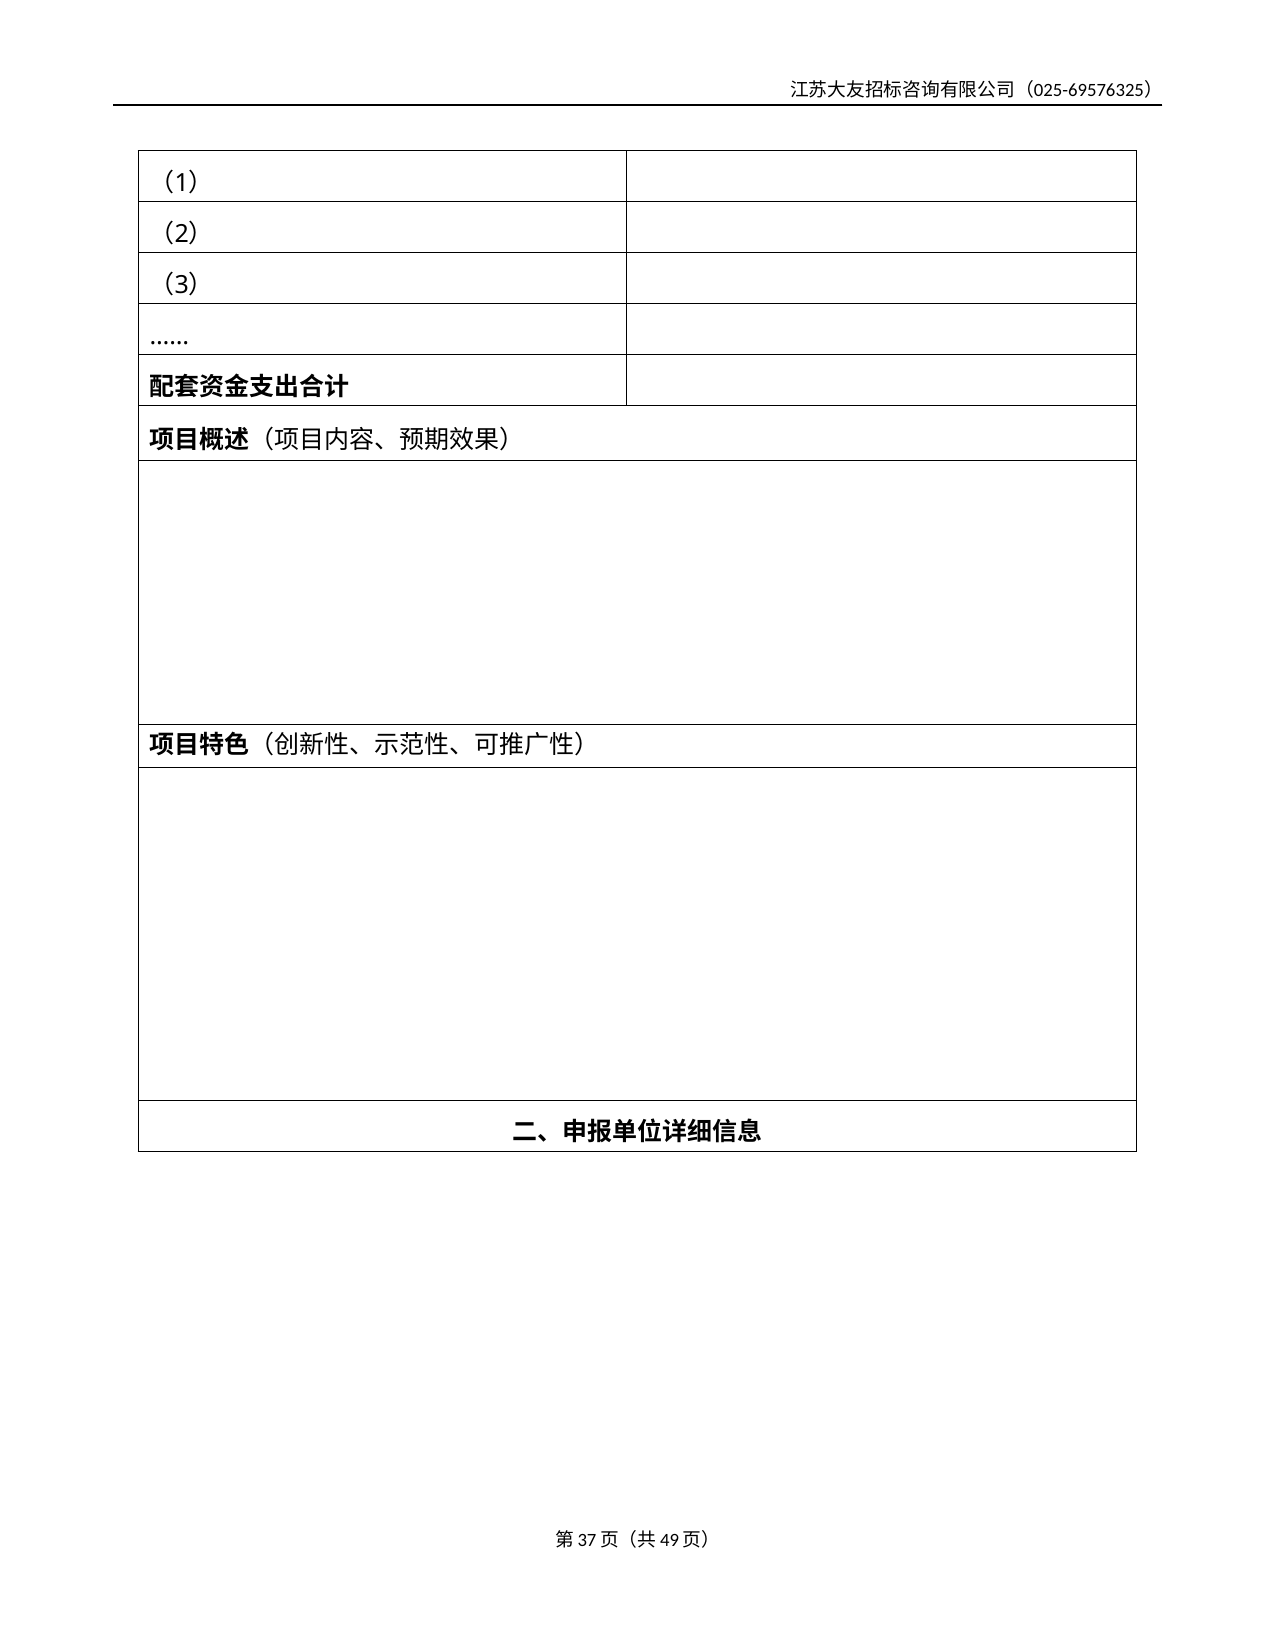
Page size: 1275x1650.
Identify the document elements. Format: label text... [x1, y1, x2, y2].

table_cell 配套资金支出合计 [139, 355, 626, 405]
table_cell 项目特色（创新性、示范性、可推广性） [139, 725, 1136, 767]
table_cell 项目概述（项目内容、预期效果） [139, 406, 1136, 460]
table_cell [627, 253, 1136, 303]
table_cell （3） [139, 253, 626, 303]
table_cell [139, 461, 1136, 724]
table_cell （1） [139, 151, 626, 201]
table_cell …… [139, 304, 626, 354]
table_cell [627, 304, 1136, 354]
table_cell 二、申报单位详细信息 [139, 1101, 1136, 1151]
table_cell [627, 202, 1136, 252]
table_cell （2） [139, 202, 626, 252]
table_cell [627, 151, 1136, 201]
table_cell [627, 355, 1136, 405]
table_cell [139, 768, 1136, 1099]
